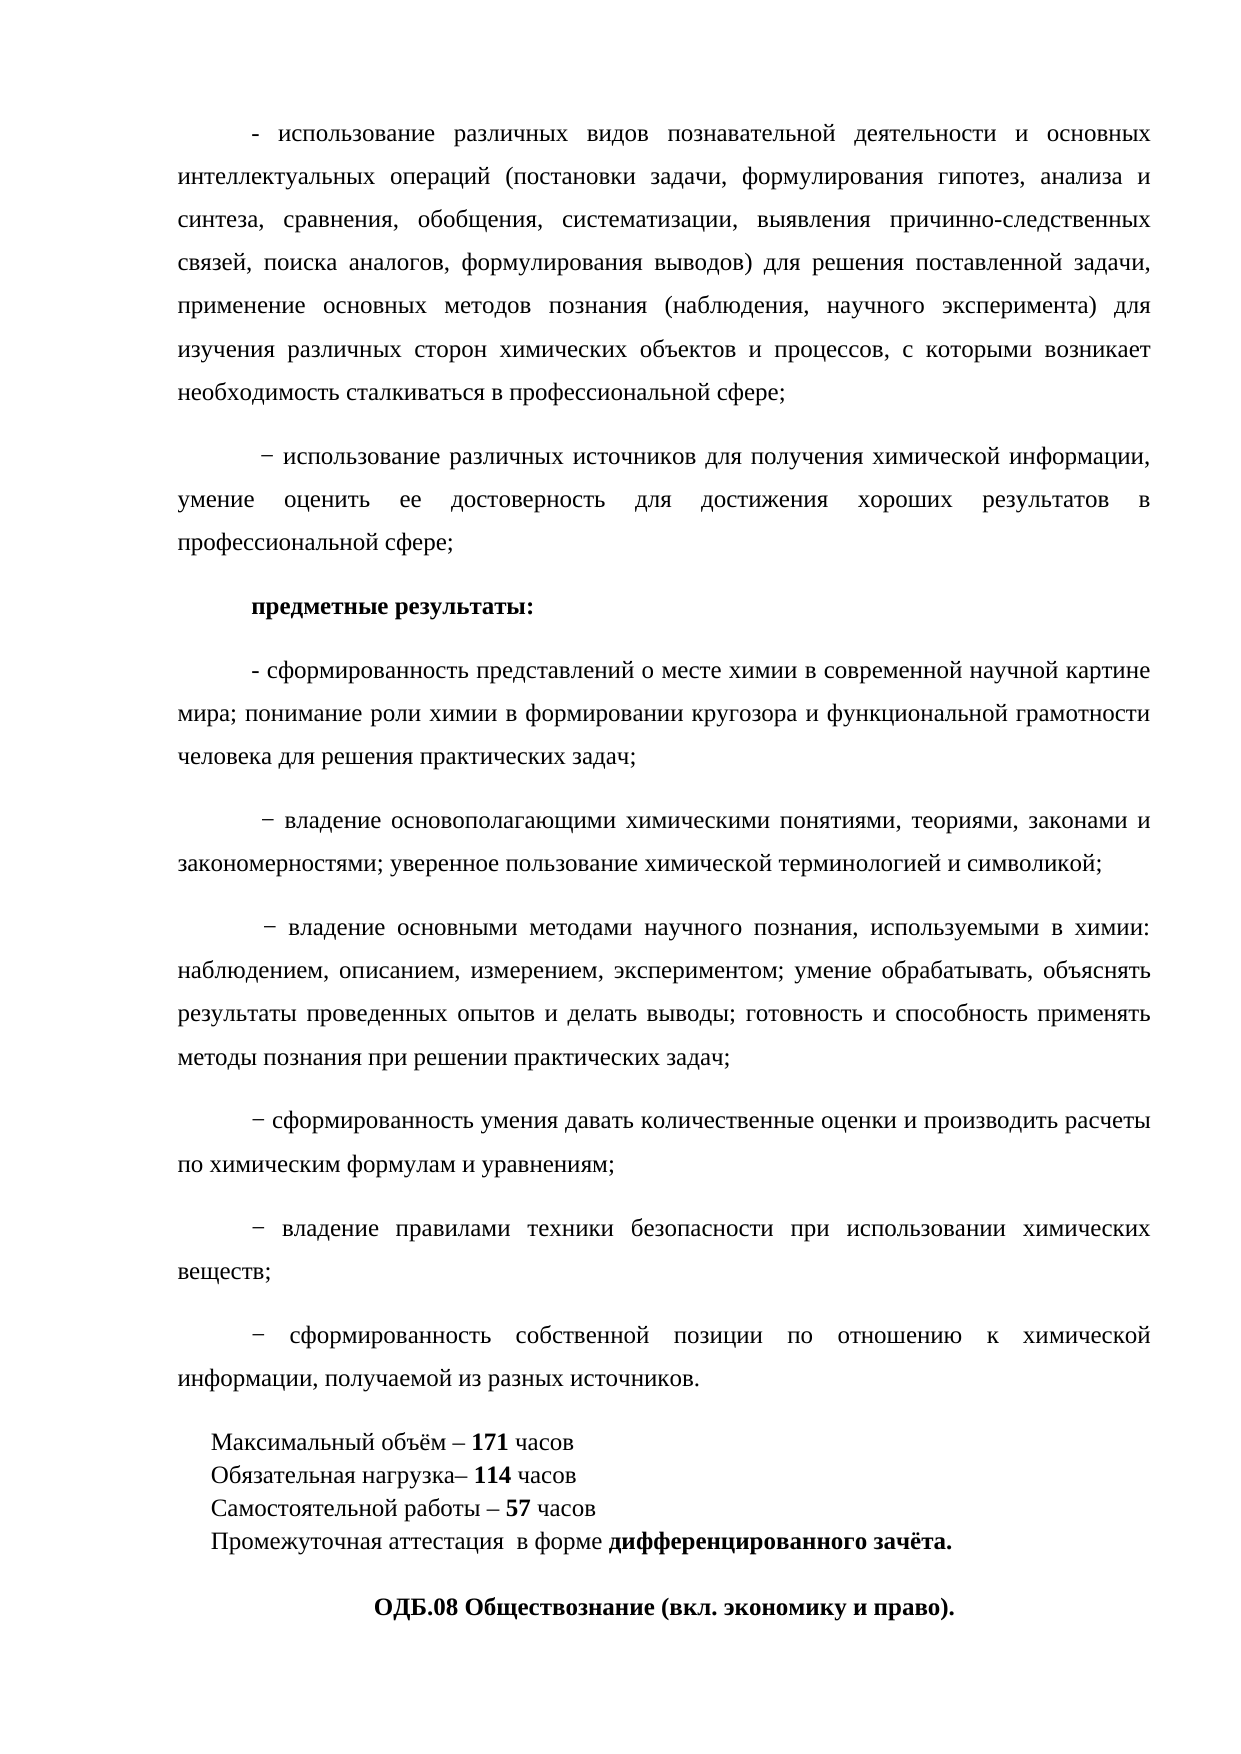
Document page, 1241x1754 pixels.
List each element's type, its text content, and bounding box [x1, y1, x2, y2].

text Обязательная нагрузка– 114 часов [211, 1460, 1152, 1489]
text - использование различных видов познавательной деятельности и основных интеллектуальных операций (постановки задачи, формулирования гипотез, анализа и синтеза, сравнения, обобщения, систематизации, выявления причинно-следственных связей, поиска аналогов, формулирования выводов) для решения поставленной задачи, применение основных методов познания (наблюдения, научного эксперимента) для изучения различных сторон химических объектов и процессов, с которыми возникает необходимость сталкиваться в профессиональной сфере; [177, 118, 1152, 406]
text Самостоятельной работы – 57 часов [211, 1493, 1152, 1522]
text ОДБ.08 Обществознание (вкл. экономику и право). [177, 1592, 1152, 1621]
text Максимальный объём – 171 часов [211, 1427, 1152, 1456]
text − использование различных источников для получения химической информации, умение оценить ее достоверность для достижения хороших результатов в профессиональной сфере; [177, 441, 1152, 556]
text − сформированность умения давать количественные оценки и производить расчеты по химическим формулам и уравнениям; [177, 1106, 1152, 1177]
text предметные результаты: [177, 591, 1152, 620]
text − владение основополагающими химическими понятиями, теориями, законами и закономерностями; уверенное пользование химической терминологией и символикой; [177, 805, 1152, 877]
text − владение основными методами научного познания, используемыми в химии: наблюдением, описанием, измерением, экспериментом; умение обрабатывать, объяснять результаты проведенных опытов и делать выводы; готовность и способность применять методы познания при решении практических задач; [177, 912, 1152, 1070]
text − владение правилами техники безопасности при использовании химических веществ; [177, 1213, 1152, 1284]
text Промежуточная аттестация в форме дифференцированного зачёта. [211, 1526, 1152, 1555]
text - сформированность представлений о месте химии в современной научной картине мира; понимание роли химии в формировании кругозора и функциональной грамотности человека для решения практических задач; [177, 655, 1152, 770]
text − сформированность собственной позиции по отношению к химической информации, получаемой из разных источников. [177, 1320, 1152, 1392]
